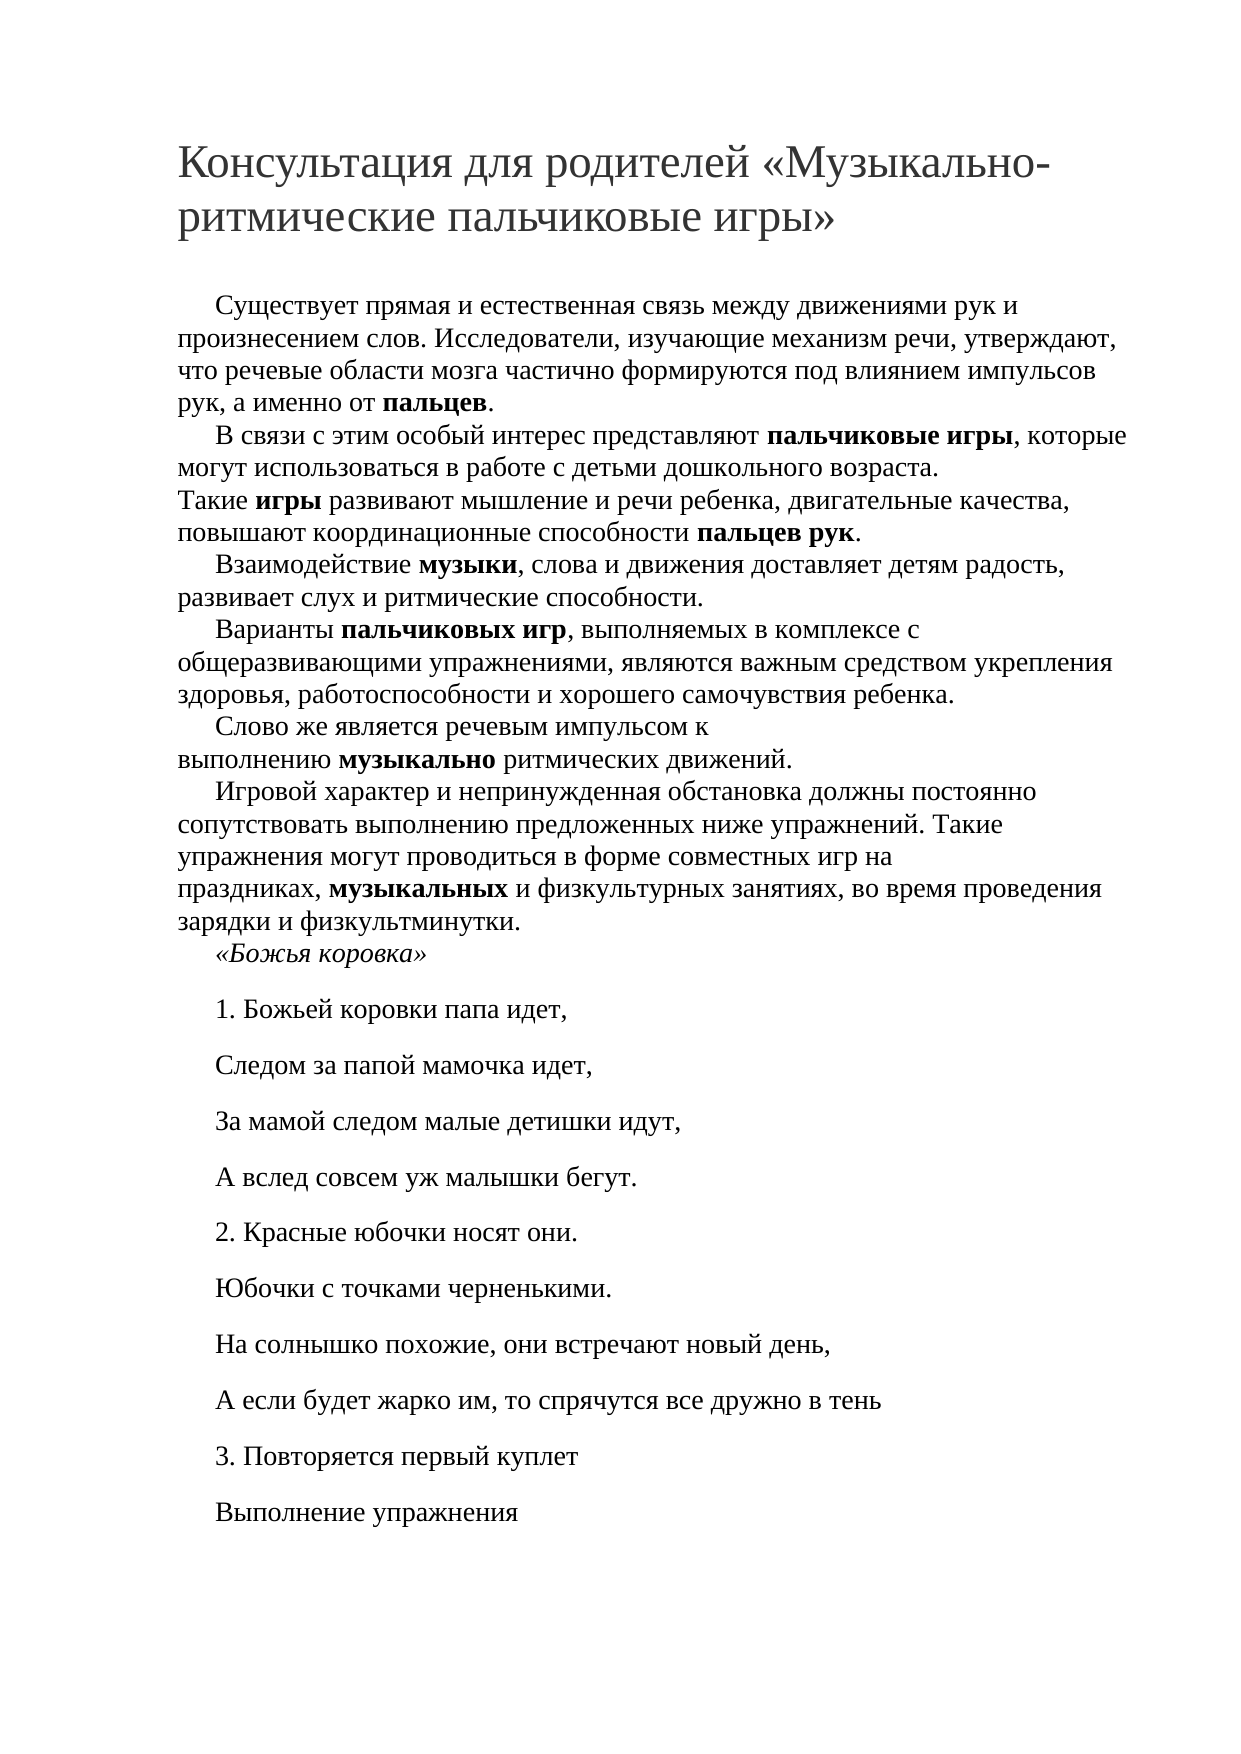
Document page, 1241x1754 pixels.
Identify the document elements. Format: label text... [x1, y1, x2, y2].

text Варианты пальчиковых игр, выполняемых в комплексе с общеразвивающими упражнениями, являются важным средством укрепления здоровья, работоспособности и хорошего самочувствия ребенка. [177, 612, 1152, 709]
text Следом за папой мамочка идет, [177, 1048, 1152, 1080]
text Существует прямая и естественная связь между движениями рук и произнесением слов. Исследователи, изучающие механизм речи, утверждают, что речевые области мозга частично формируются под влиянием импульсов рук, а именно от пальцев. [177, 288, 1152, 418]
text Консультация для родителей «Музыкально-ритмические пальчиковые игры» [177, 134, 1152, 241]
text Слово же является речевым импульсом к выполнению музыкально ритмических движений. [177, 709, 1152, 774]
text «Божья коровка» [177, 936, 1152, 969]
text Игровой характер и непринужденная обстановка должны постоянно сопутствовать выполнению предложенных ниже упражнений. Такие упражнения могут проводиться в форме совместных игр на праздниках, музыкальных и физкультурных занятиях, во время проведения зарядки и физкультминутки. [177, 774, 1152, 936]
text Взаимодействие музыки, слова и движения доставляет детям радость, развивает слух и ритмические способности. [177, 547, 1152, 612]
text За мамой следом малые детишки идут, [177, 1104, 1152, 1136]
text Юбочки с точками черненькими. [177, 1271, 1152, 1304]
text 3. Повторяется первый куплет [177, 1439, 1152, 1471]
text На солнышко похожие, они встречают новый день, [177, 1327, 1152, 1359]
text 1. Божьей коровки папа идет, [177, 992, 1152, 1024]
text Выполнение упражнения [177, 1494, 1152, 1527]
text А вслед совсем уж малышки бегут. [177, 1159, 1152, 1192]
text А если будет жарко им, то спрячутся все дружно в тень [177, 1383, 1152, 1415]
text В связи с этим особый интерес представляют пальчиковые игры, которые могут использоваться в работе с детьми дошкольного возраста. Такие игры развивают мышление и речи ребенка, двигательные качества, повышают координационные способности пальцев рук. [177, 418, 1152, 547]
text 2. Красные юбочки носят они. [177, 1215, 1152, 1248]
